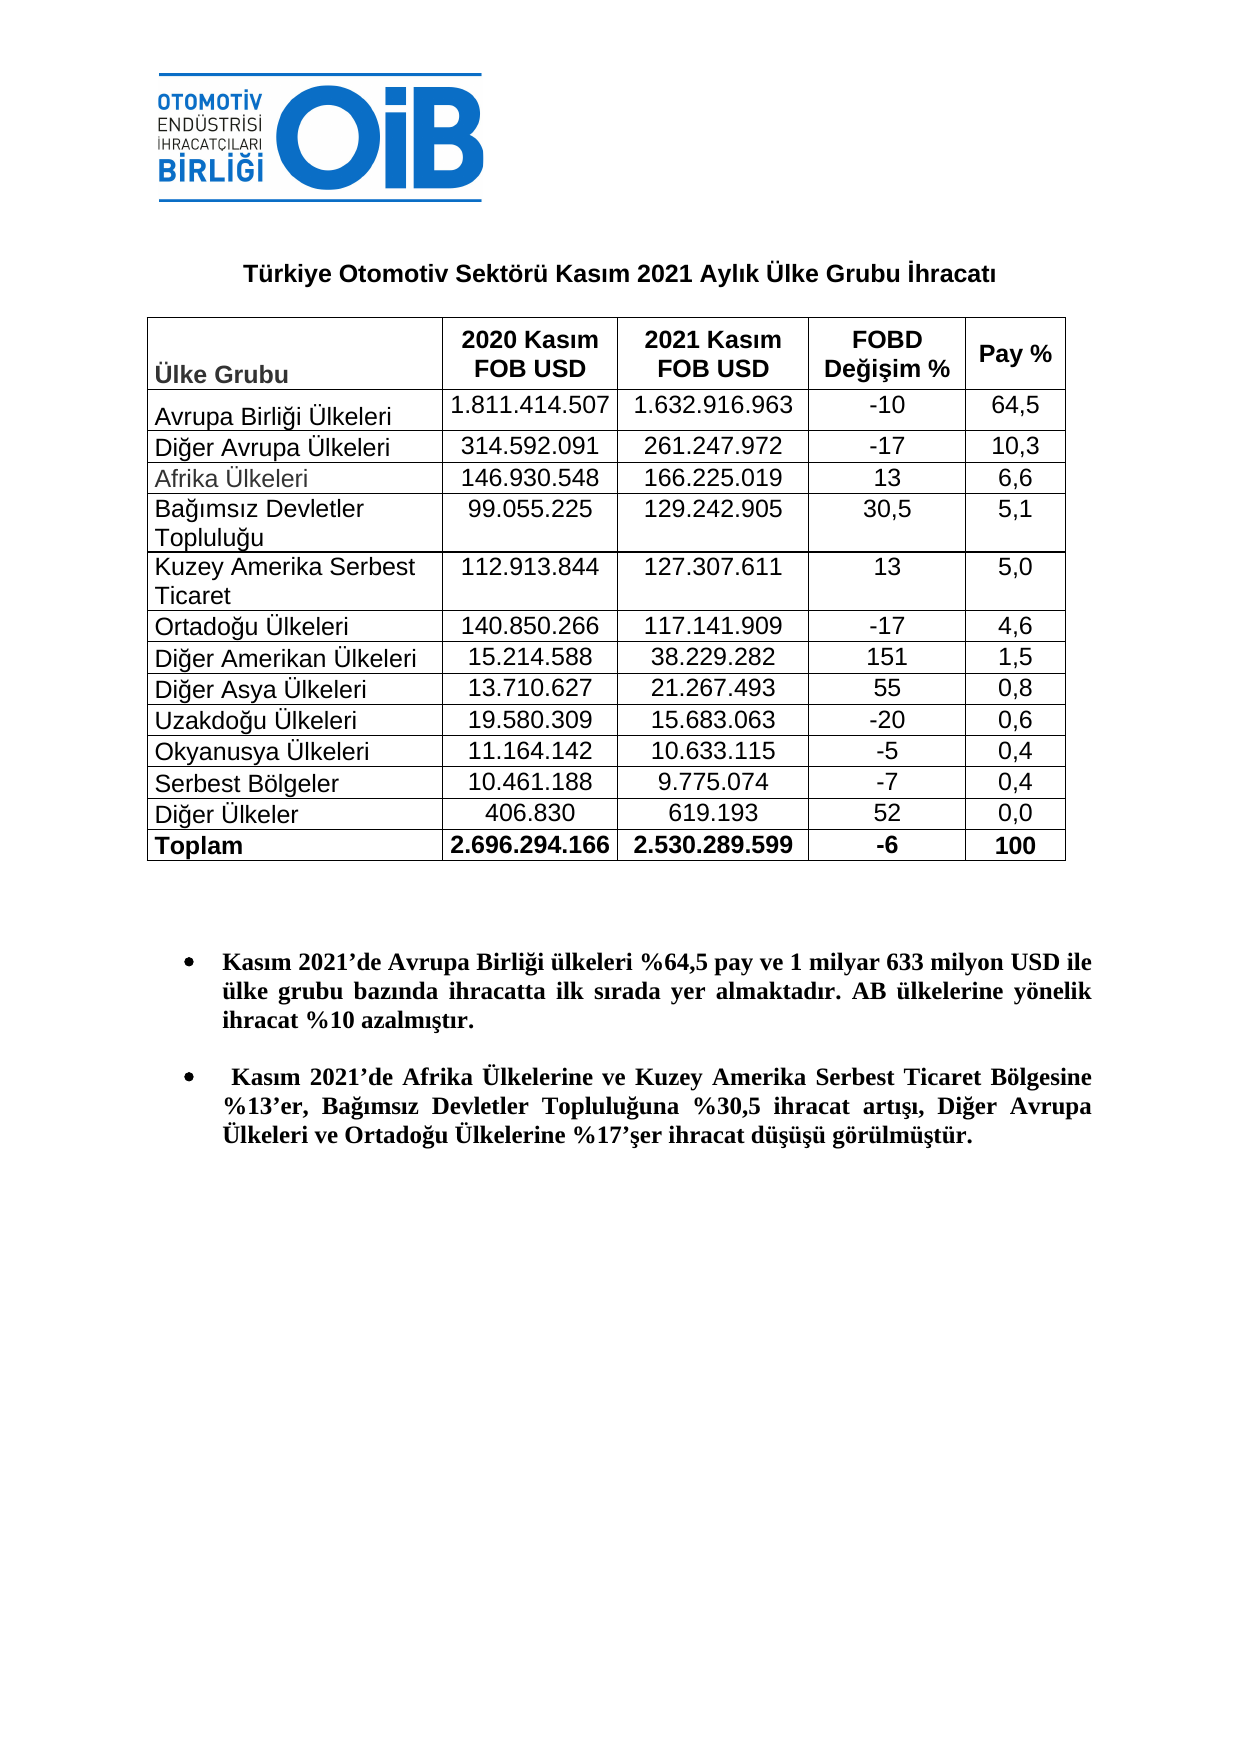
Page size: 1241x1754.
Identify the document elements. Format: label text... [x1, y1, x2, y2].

table_cell 166.225.019 [618, 463, 808, 493]
table_cell 19.580.309 [443, 705, 617, 735]
table_cell 15.683.063 [618, 705, 808, 735]
table_cell Ortadoğu Ülkeleri [148, 611, 442, 641]
table_cell 0,8 [966, 674, 1065, 704]
table_header Pay % [966, 318, 1065, 389]
table_cell 140.850.266 [443, 611, 617, 641]
table_cell 117.141.909 [618, 611, 808, 641]
table_cell 127.307.611 [618, 553, 808, 610]
table_cell 55 [809, 674, 965, 704]
table_cell 13 [809, 463, 965, 493]
table_cell 100 [966, 830, 1065, 860]
table_cell 1,5 [966, 642, 1065, 672]
table_cell 10,3 [966, 431, 1065, 462]
table_cell 619.193 [618, 799, 808, 829]
table_cell 5,0 [966, 553, 1065, 610]
table_cell -10 [809, 390, 965, 430]
table_cell 146.930.548 [443, 463, 617, 493]
list Kasım 2021’de Afrika Ülkelerine ve Kuzey Amerika Serbest Ticaret Bölgesine %13’er, Bağımsız Devletler Topluluğuna %30,5 ihracat artışı, Diğer Avrupa Ülkeleri ve Ortadoğu Ülkelerine %17’şer ihracat düşüşü görülmüştür. [184, 1062, 1093, 1148]
table_cell 15.214.588 [443, 642, 617, 672]
table_cell 0,6 [966, 705, 1065, 735]
table_cell 10.461.188 [443, 767, 617, 797]
table_cell 406.830 [443, 799, 617, 829]
table_header FOBD Değişim % [809, 318, 965, 389]
table_cell -6 [809, 830, 965, 860]
table_cell 112.913.844 [443, 553, 617, 610]
table_cell 64,5 [966, 390, 1065, 430]
table_cell 13 [809, 553, 965, 610]
table_cell 2.696.294.166 [443, 830, 617, 860]
table_cell 13.710.627 [443, 674, 617, 704]
table_cell 38.229.282 [618, 642, 808, 672]
picture [158, 73, 484, 202]
table_cell 2.530.289.599 [618, 830, 808, 860]
list Kasım 2021’de Avrupa Birliği ülkeleri %64,5 pay ve 1 milyar 633 milyon USD ile ülke grubu bazında ihracatta ilk sırada yer almaktadır. AB ülkelerine yönelik ihracat %10 azalmıştır. [184, 947, 1093, 1033]
table_header 2020 Kasım FOB USD [443, 318, 617, 389]
table_cell Toplam [148, 830, 442, 860]
table_cell -17 [809, 611, 965, 641]
table_cell 10.633.115 [618, 736, 808, 766]
table_header Ülke Grubu [148, 318, 442, 389]
table_cell 0,4 [966, 767, 1065, 797]
table_cell -5 [809, 736, 965, 766]
table_cell 21.267.493 [618, 674, 808, 704]
table_cell 1.632.916.963 [618, 390, 808, 430]
table_cell Afrika Ülkeleri [148, 463, 442, 493]
table_cell 99.055.225 [443, 494, 617, 551]
table_cell Diğer Asya Ülkeleri [148, 674, 442, 704]
table_cell 261.247.972 [618, 431, 808, 462]
table_cell -17 [809, 431, 965, 462]
table_cell 6,6 [966, 463, 1065, 493]
table_cell 151 [809, 642, 965, 672]
table_cell -7 [809, 767, 965, 797]
table_cell 11.164.142 [443, 736, 617, 766]
table_cell Uzakdoğu Ülkeleri [148, 705, 442, 735]
table_cell 4,6 [966, 611, 1065, 641]
table_cell 9.775.074 [618, 767, 808, 797]
table_cell Serbest Bölgeler [148, 767, 442, 797]
table_cell Bağımsız Devletler Topluluğu [148, 494, 442, 551]
table_cell Diğer Amerikan Ülkeleri [148, 642, 442, 672]
text Türkiye Otomotiv Sektörü Kasım 2021 Aylık Ülke Grubu İhracatı [147, 259, 1093, 288]
table_cell Avrupa Birliği Ülkeleri [148, 390, 442, 430]
table_cell Diğer Ülkeler [148, 799, 442, 829]
table_cell Kuzey Amerika Serbest Ticaret [148, 553, 442, 610]
table_cell 314.592.091 [443, 431, 617, 462]
table_cell 30,5 [809, 494, 965, 551]
table_cell Diğer Avrupa Ülkeleri [148, 431, 442, 462]
table_cell 5,1 [966, 494, 1065, 551]
table_cell 0,0 [966, 799, 1065, 829]
table_header 2021 Kasım FOB USD [618, 318, 808, 389]
table_cell 0,4 [966, 736, 1065, 766]
table_cell 1.811.414.507 [443, 390, 617, 430]
table_cell -20 [809, 705, 965, 735]
table_cell 52 [809, 799, 965, 829]
table_cell 129.242.905 [618, 494, 808, 551]
table_cell Okyanusya Ülkeleri [148, 736, 442, 766]
